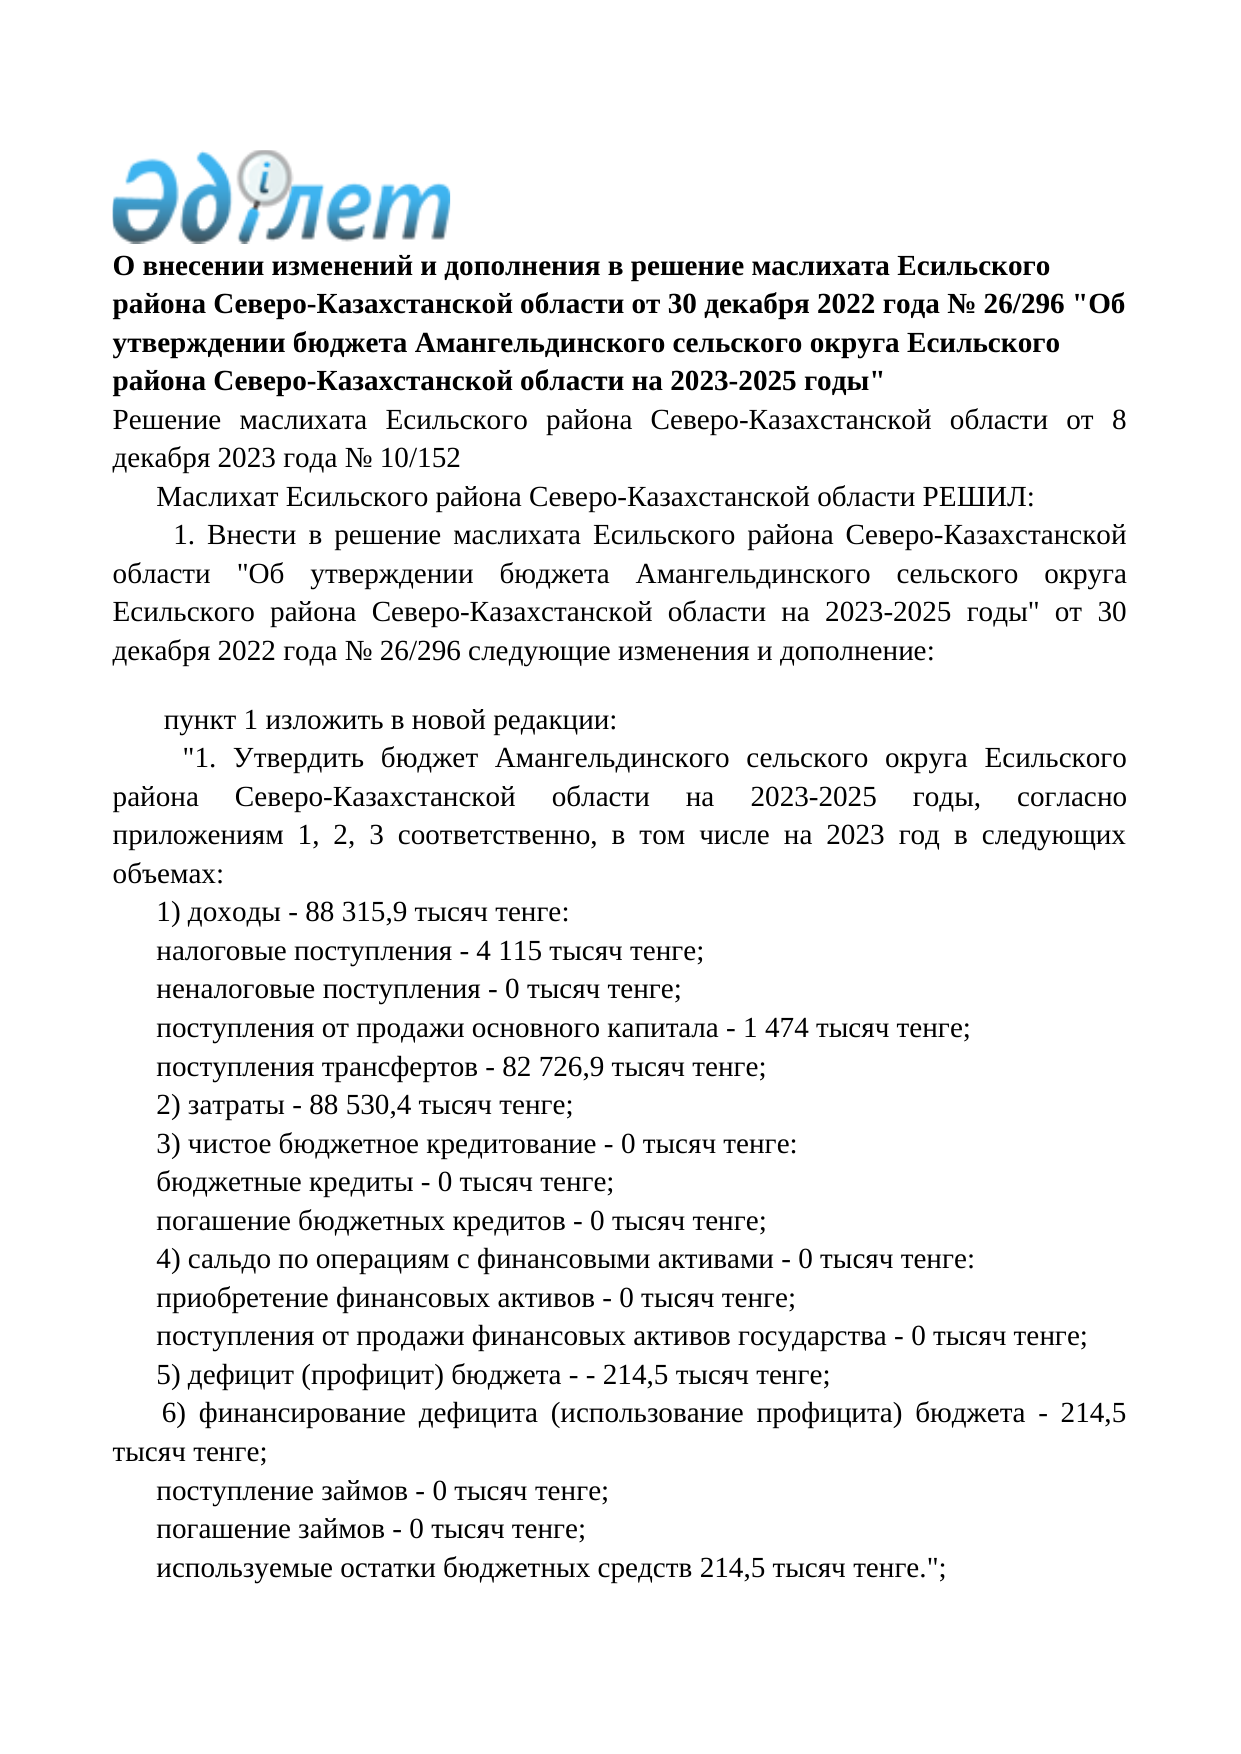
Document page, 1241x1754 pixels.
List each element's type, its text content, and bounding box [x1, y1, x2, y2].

text погашение бюджетных кредитов - 0 тысяч тенге; [112, 1203, 1128, 1236]
text 6) финансирование дефицита (использование профицита) бюджета - 214,5 тысяч тенге; [112, 1396, 1128, 1468]
text Маслихат Есильского района Северо-Казахстанской области РЕШИЛ: [112, 479, 1128, 512]
text Решение маслихата Есильского района Северо-Казахстанской области от 8 декабря 2023 года № 10/152 [112, 402, 1128, 474]
text "1. Утвердить бюджет Амангельдинского сельского округа Есильского района Северо-Казахстанской области на 2023-2025 годы, согласно приложениям 1, 2, 3 соответственно, в том числе на 2023 год в следующих объемах: [112, 740, 1128, 889]
text 1) доходы - 88 315,9 тысяч тенге: [112, 894, 1128, 928]
text 2) затраты - 88 530,4 тысяч тенге; [112, 1087, 1128, 1121]
text используемые остатки бюджетных средств 214,5 тысяч тенге."; [112, 1550, 1128, 1583]
text приобретение финансовых активов - 0 тысяч тенге; [112, 1280, 1128, 1313]
text 1. Внести в решение маслихата Есильского района Северо-Казахстанской области "Об утверждении бюджета Амангельдинского сельского округа Есильского района Северо-Казахстанской области на 2023-2025 годы" от 30 декабря 2022 года № 26/296 следующие изменения и дополнение: [112, 517, 1128, 667]
picture [112, 150, 451, 244]
text поступление займов - 0 тысяч тенге; [112, 1473, 1128, 1506]
text поступления от продажи финансовых активов государства - 0 тысяч тенге; [112, 1318, 1128, 1352]
text погашение займов - 0 тысяч тенге; [112, 1511, 1128, 1545]
text неналоговые поступления - 0 тысяч тенге; [112, 972, 1128, 1005]
text пункт 1 изложить в новой редакции: [112, 702, 1128, 735]
text налоговые поступления - 4 115 тысяч тенге; [112, 933, 1128, 967]
text 5) дефицит (профицит) бюджета - - 214,5 тысяч тенге; [112, 1357, 1128, 1391]
text О внесении изменений и дополнения в решение маслихата Есильского района Северо-Казахстанской области от 30 декабря 2022 года № 26/296 "Об утверждении бюджета Амангельдинского сельского округа Есильского района Северо-Казахстанской области на 2023-2025 годы" [112, 248, 1128, 397]
text 3) чистое бюджетное кредитование - 0 тысяч тенге: [112, 1126, 1128, 1159]
text 4) сальдо по операциям с финансовыми активами - 0 тысяч тенге: [112, 1241, 1128, 1275]
text бюджетные кредиты - 0 тысяч тенге; [112, 1164, 1128, 1198]
text поступления трансфертов - 82 726,9 тысяч тенге; [112, 1049, 1128, 1082]
text поступления от продажи основного капитала - 1 474 тысяч тенге; [112, 1010, 1128, 1044]
